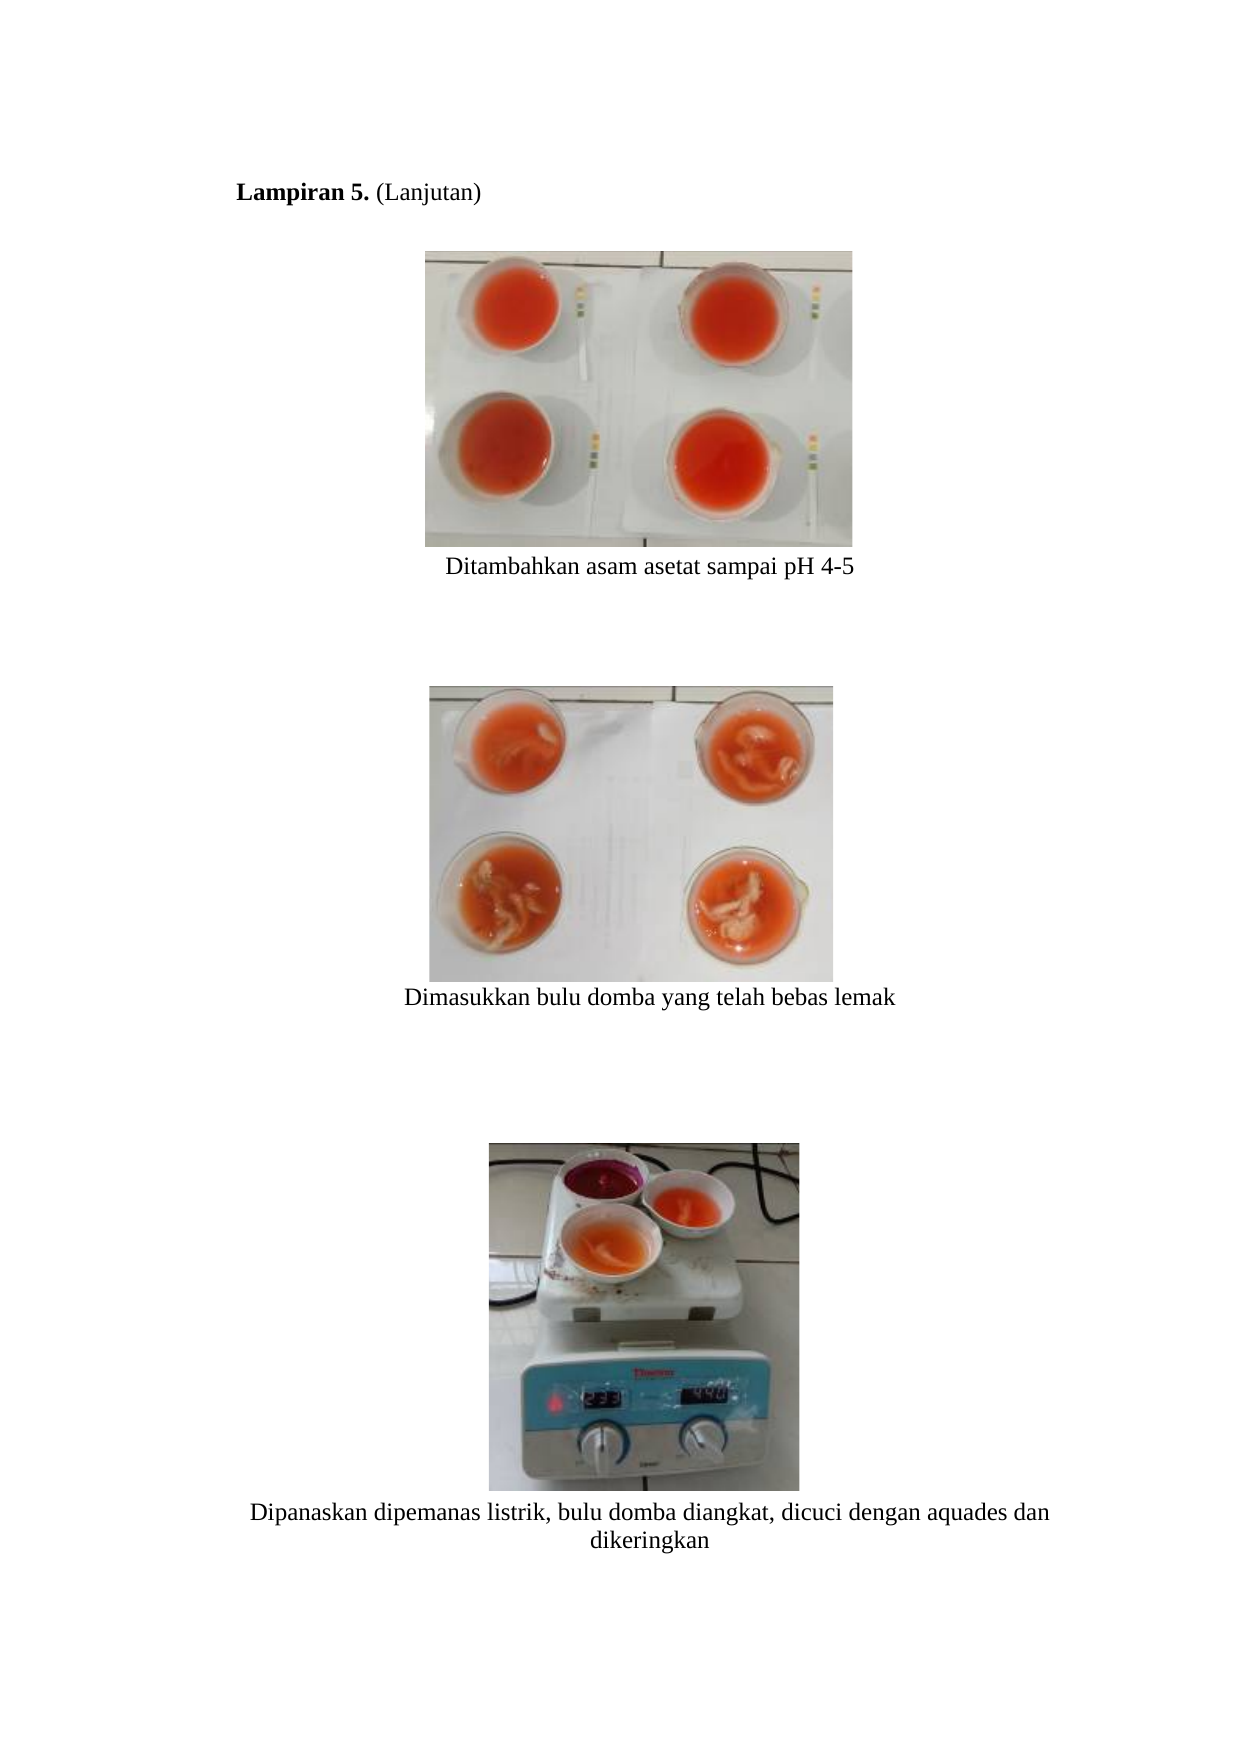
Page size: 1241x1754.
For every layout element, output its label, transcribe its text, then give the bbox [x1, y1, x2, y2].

picture [488, 1143, 800, 1491]
text Dimasukkan bulu domba yang telah bebas lemak [236, 982, 1063, 1011]
text Lampiran 5. (Lanjutan) [236, 177, 1063, 206]
picture [429, 686, 834, 982]
text Dipanaskan dipemanas listrik, bulu domba diangkat, dicuci dengan aquades dan dikeringkan [236, 1497, 1063, 1554]
text Ditambahkan asam asetat sampai pH 4-5 [236, 551, 1063, 580]
picture [425, 251, 853, 547]
